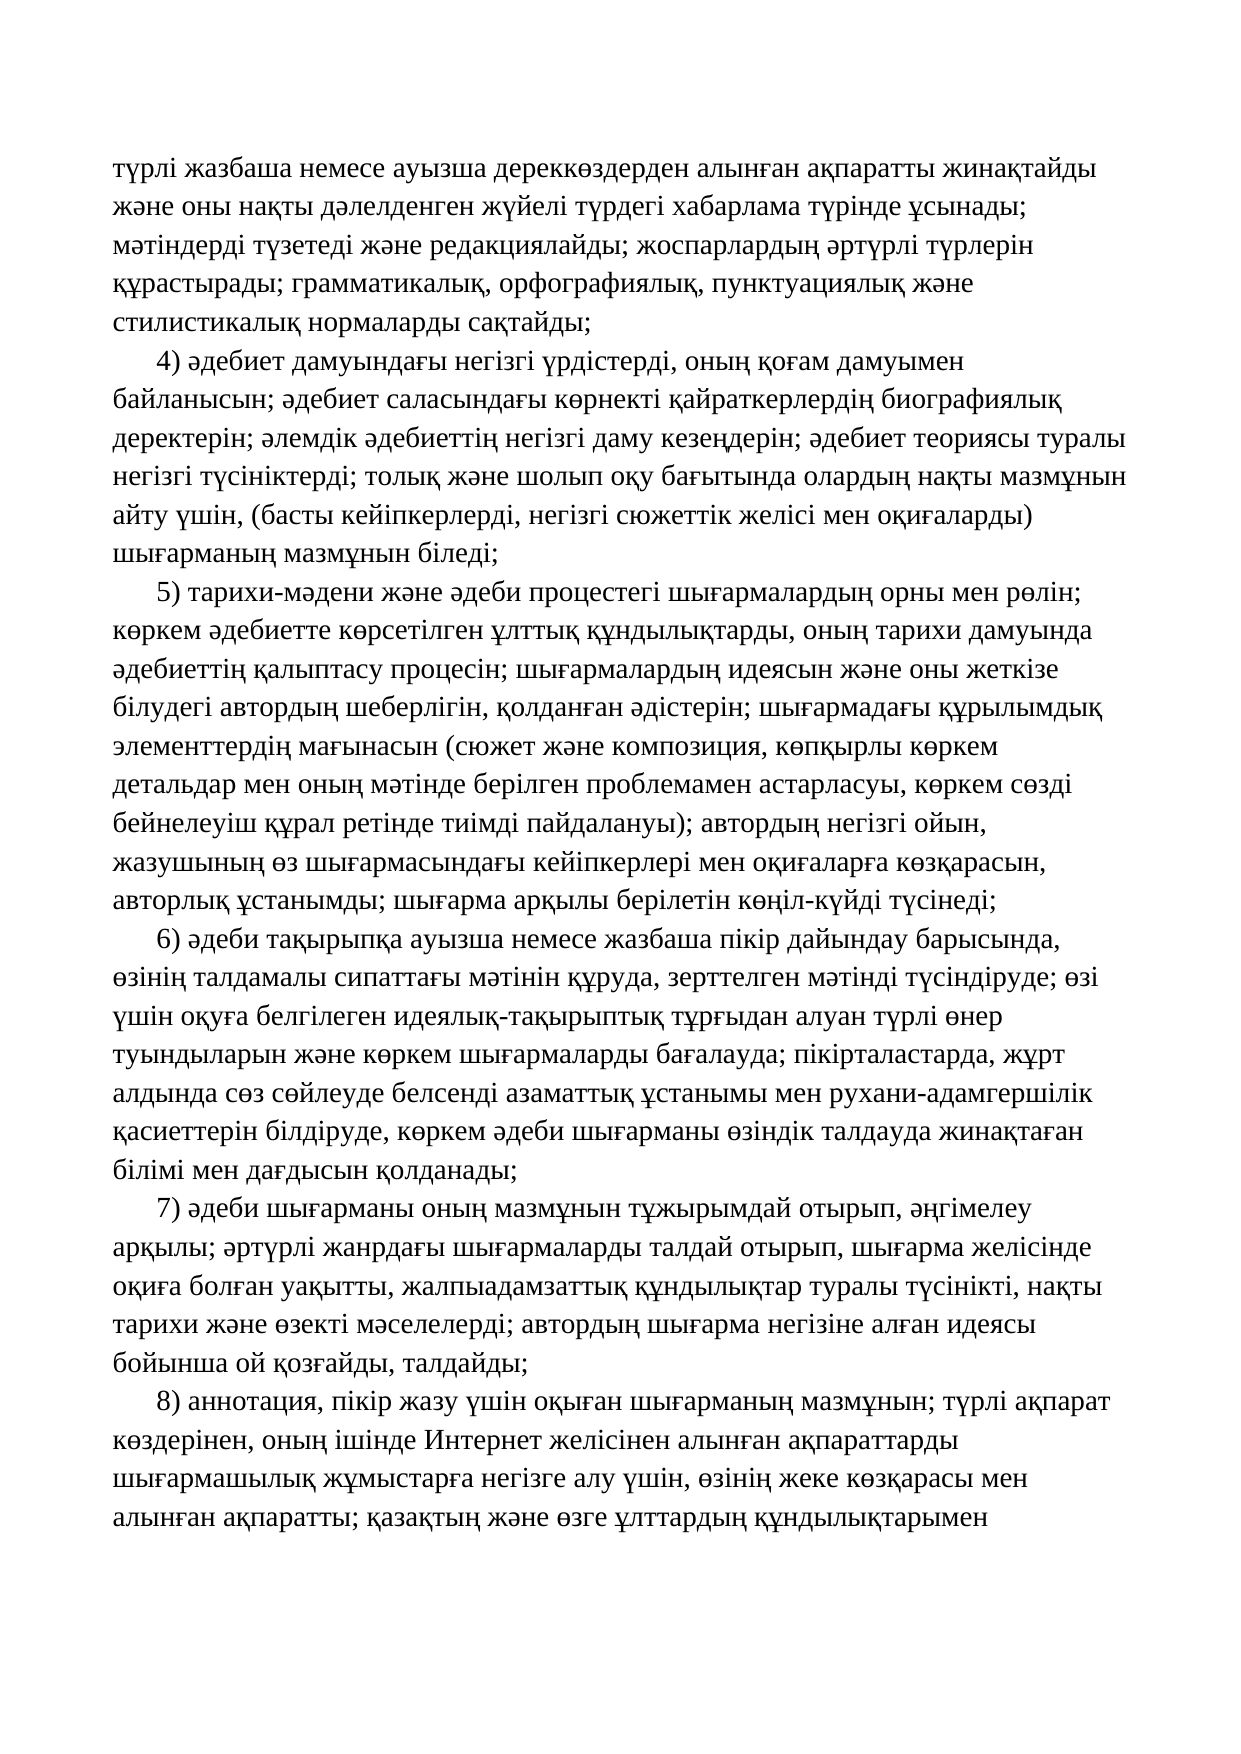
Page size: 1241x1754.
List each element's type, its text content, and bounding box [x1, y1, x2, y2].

text 6) әдеби тақырыпқа ауызша немесе жазбаша пікір дайындау барысында, өзінің талдамалы сипаттағы мәтінін құруда, зерттелген мәтінді түсіндіруде; өзі үшін оқуға белгілеген идеялық-тақырыптық тұрғыдан алуан түрлі өнер туындыларын және көркем шығармаларды бағалауда; пікірталастарда, жұрт алдында сөз сөйлеуде белсенді азаматтық ұстанымы мен рухани-адамгершілік қасиеттерін білдіруде, көркем әдеби шығарманы өзіндік талдауда жинақтаған білімі мен дағдысын қолданады; [112, 921, 1128, 1186]
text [112, 1383, 1128, 1532]
text 5) тарихи-мәдени және әдеби процестегі шығармалардың орны мен рөлін; көркем әдебиетте көрсетілген ұлттық құндылықтарды, оның тарихи дамуында әдебиеттің қалыптасу процесін; шығармалардың идеясын және оны жеткізе білудегі автордың шеберлігін, қолданған әдістерін; шығармадағы құрылымдық элементтердің мағынасын (сюжет және композиция, көпқырлы көркем детальдар мен оның мәтінде берілген проблемамен астарласуы, көркем сөзді бейнелеуіш құрал ретінде тиімді пайдалануы); автордың негізгі ойын, жазушының өз шығармасындағы кейіпкерлері мен оқиғаларға көзқарасын, авторлық ұстанымды; шығарма арқылы берілетін көңіл-күйді түсінеді; [112, 574, 1128, 916]
text 7) әдеби шығарманы оның мазмұнын тұжырымдай отырып, әңгімелеу арқылы; әртүрлі жанрдағы шығармаларды талдай отырып, шығарма желісінде оқиға болған уақытты, жалпыадамзаттық құндылықтар туралы түсінікті, нақты тарихи және өзекті мәселелерді; автордың шығарма негізіне алған идеясы бойынша ой қозғайды, талдайды; [112, 1191, 1128, 1378]
text 4) әдебиет дамуындағы негізгі үрдістерді, оның қоғам дамуымен байланысын; әдебиет саласындағы көрнекті қайраткерлердің биографиялық деректерін; әлемдік әдебиеттің негізгі даму кезеңдерін; әдебиет теориясы туралы негізгі түсініктерді; толық және шолып оқу бағытында олардың нақты мазмұнын айту үшін, (басты кейіпкерлерді, негізгі сюжеттік желісі мен оқиғаларды) шығарманың мазмұнын біледі; [112, 343, 1128, 569]
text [112, 150, 1128, 338]
